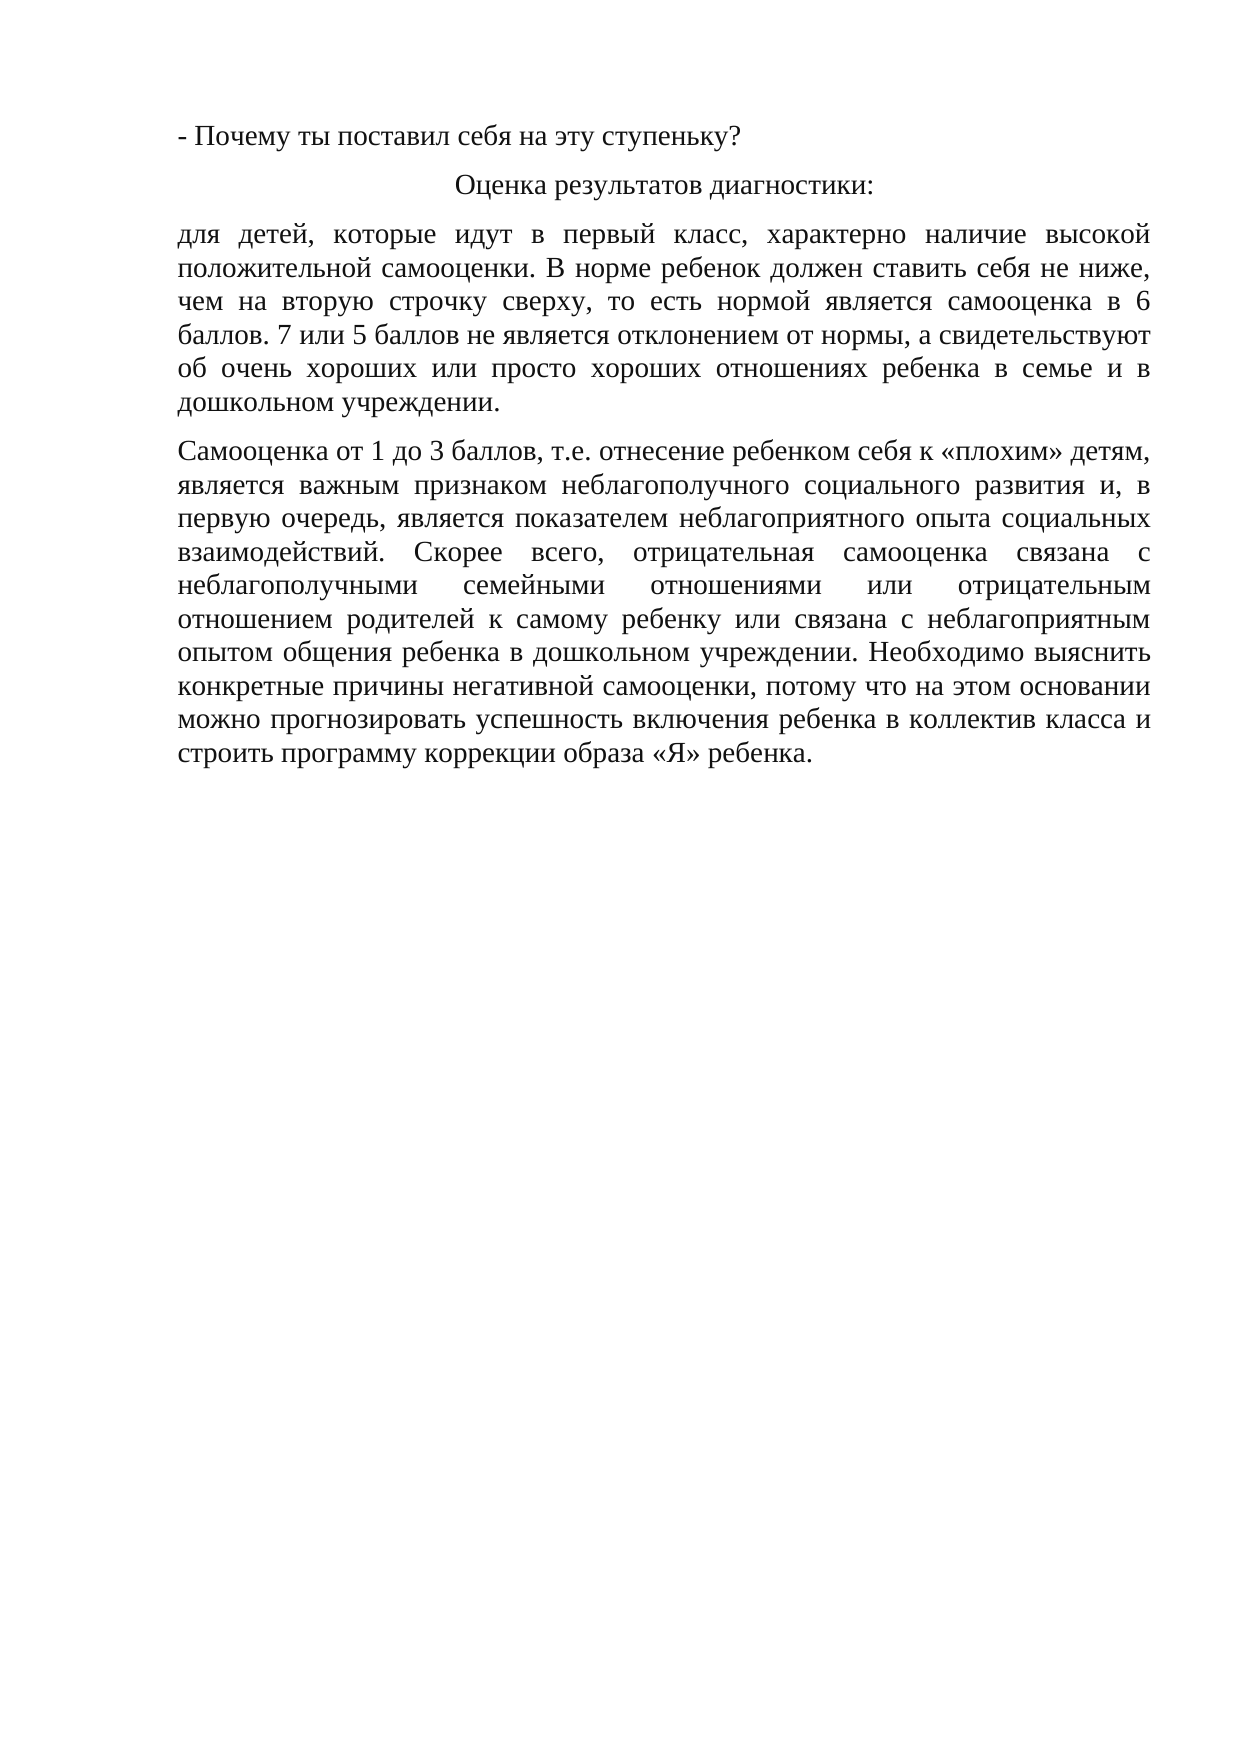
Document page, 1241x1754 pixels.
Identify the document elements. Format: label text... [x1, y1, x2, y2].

text Самооценка от 1 до 3 баллов, т.е. отнесение ребенком себя к «плохим» детям, является важным признаком неблагополучного социального развития и, в первую очередь, является показателем неблагоприятного опыта социальных взаимодействий. Скорее всего, отрицательная самооценка связана с неблагополучными семейными отношениями или отрицательным отношением родителей к самому ребенку или связана с неблагоприятным опытом общения ребенка в дошкольном учреждении. Необходимо выяснить конкретные причины негативной самооценки, потому что на этом основании можно прогнозировать успешность включения ребенка в коллектив класса и строить программу коррекции образа «Я» ребенка. [177, 433, 1152, 769]
text - Почему ты поставил себя на эту ступеньку? [177, 118, 1152, 152]
text для детей, которые идут в первый класс, характерно наличие высокой положительной самооценки. В норме ребенок должен ставить себя не ниже, чем на вторую строчку сверху, то есть нормой является самооценка в 6 баллов. 7 или 5 баллов не является отклонением от нормы, а свидетельствуют об очень хороших или просто хороших отношениях ребенка в семье и в дошкольном учреждении. [177, 216, 1152, 418]
text Оценка результатов диагностики: [177, 167, 1152, 201]
